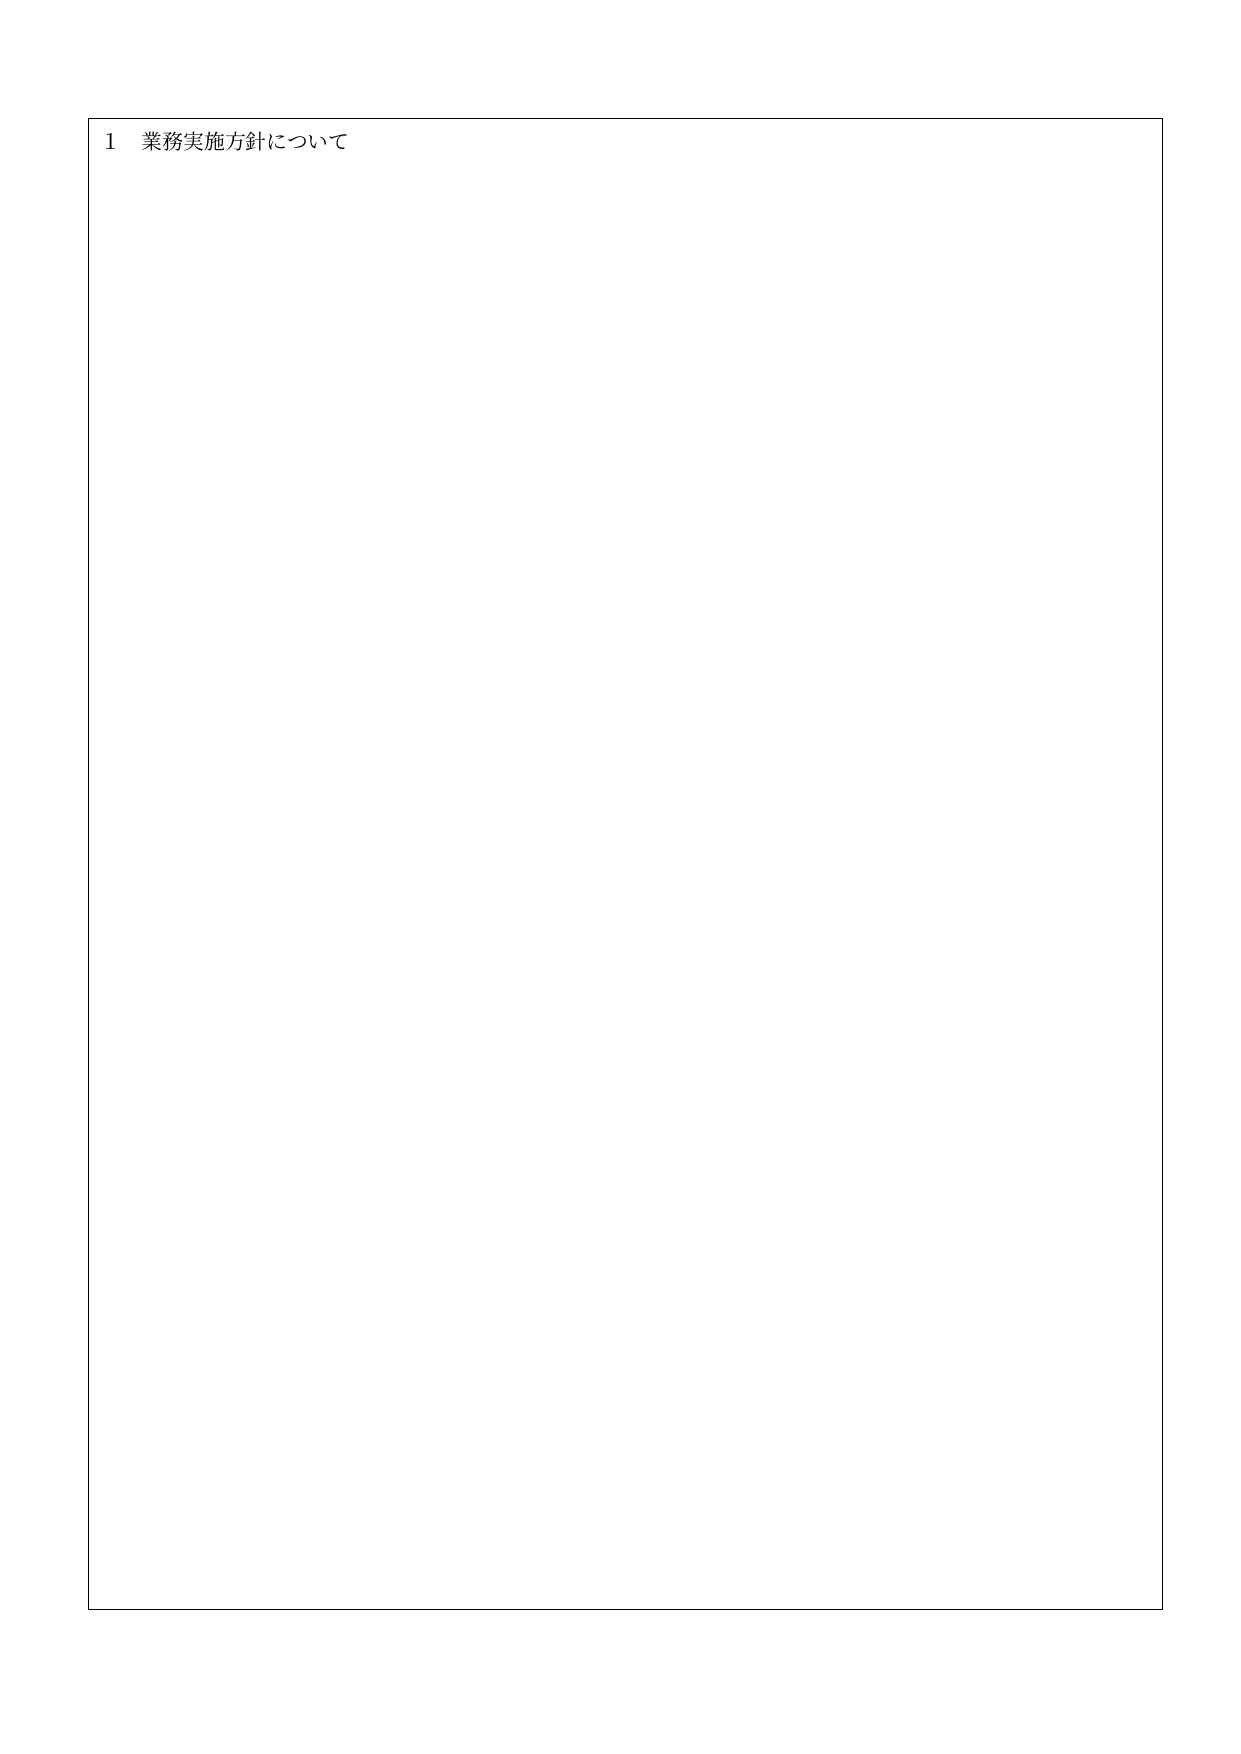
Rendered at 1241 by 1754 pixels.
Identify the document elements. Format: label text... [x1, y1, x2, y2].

table_header １ 業務実施方針について [89, 119, 1162, 1609]
